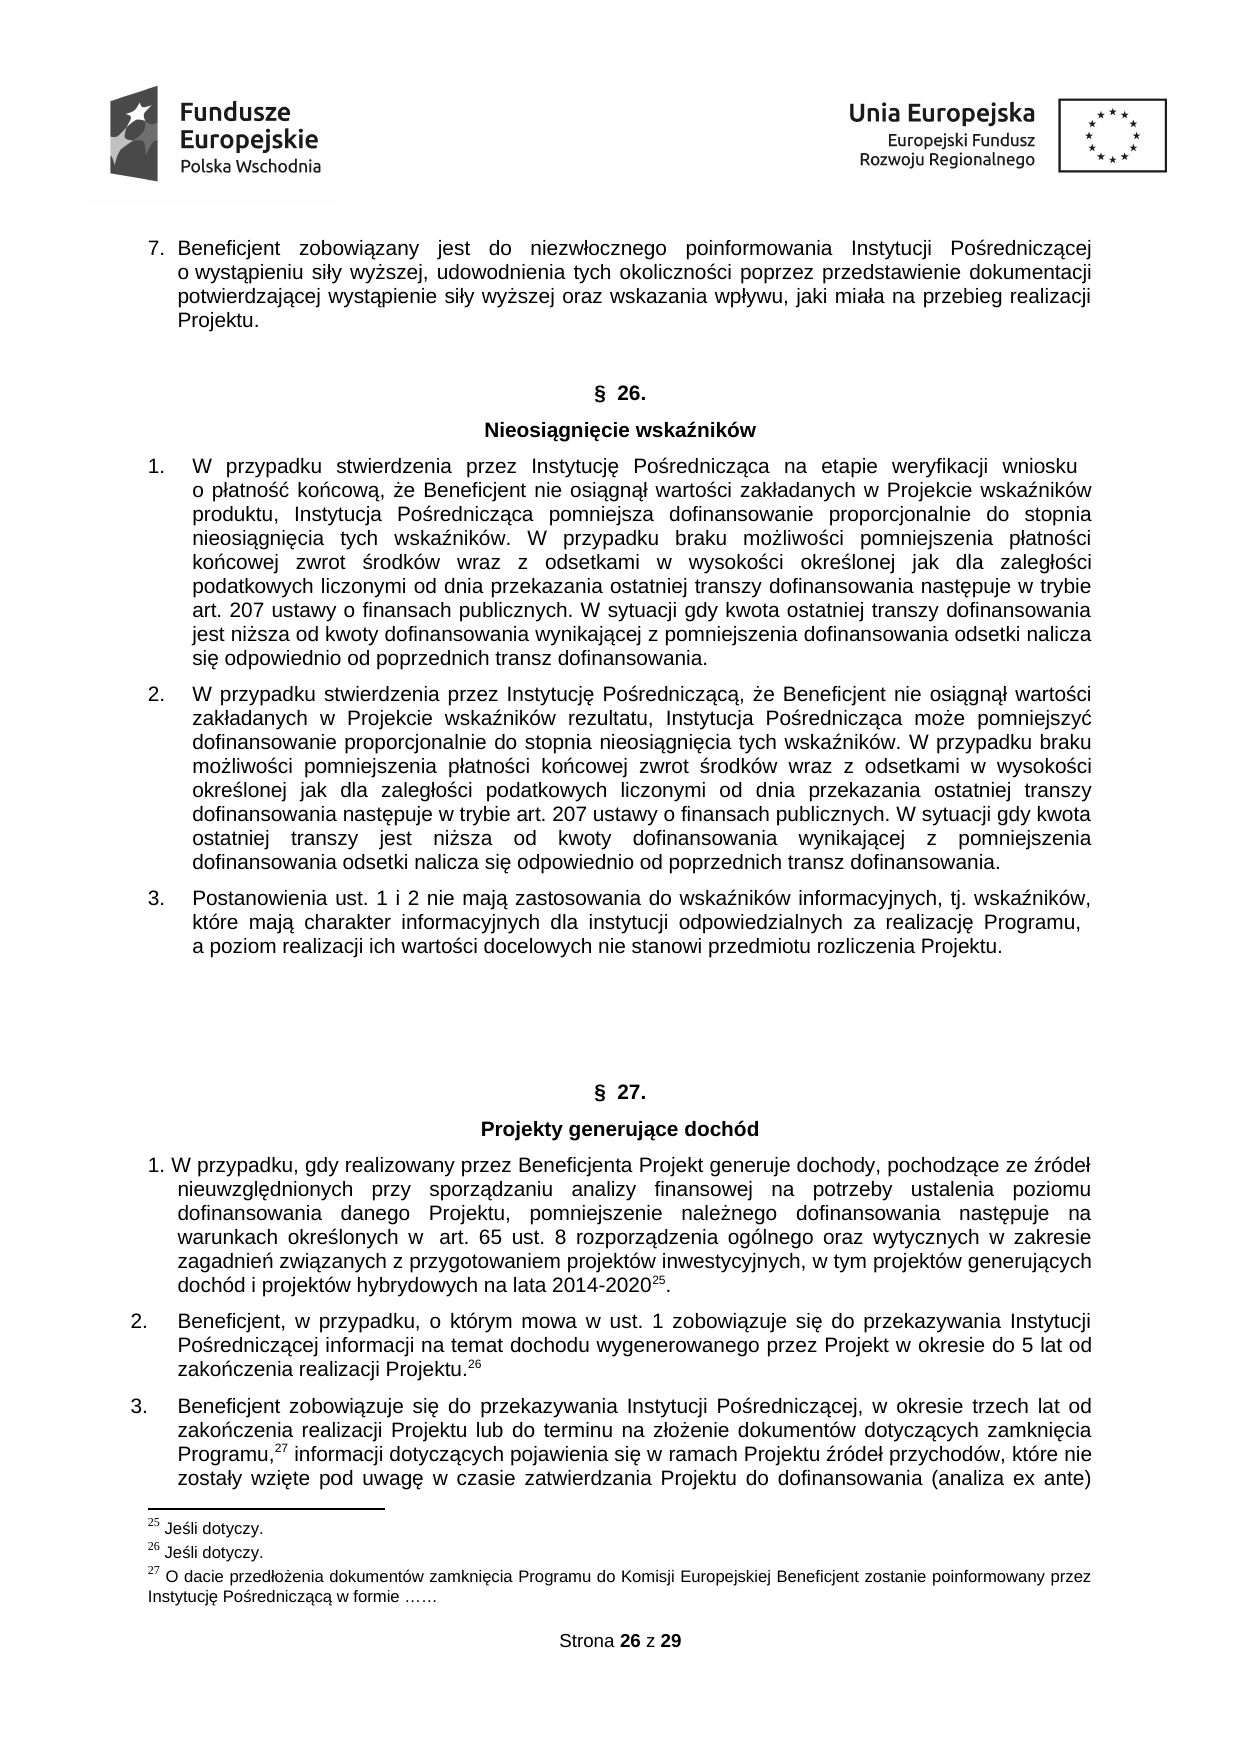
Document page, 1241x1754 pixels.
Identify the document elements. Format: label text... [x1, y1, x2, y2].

picture [86, 63, 344, 206]
list W przypadku stwierdzenia przez Instytucję Pośrednicząca na etapie weryfikacji wniosku o płatność końcową, że Beneficjent nie osiągnął wartości zakładanych w Projekcie wskaźników produktu, Instytucja Pośrednicząca pomniejsza dofinansowanie proporcjonalnie do stopnia nieosiągnięcia tych wskaźników. W przypadku braku możliwości pomniejszenia płatności końcowej zwrot środków wraz z odsetkami w wysokości określonej jak dla zaległości podatkowych liczonymi od dnia przekazania ostatniej transzy dofinansowania następuje w trybie art. 207 ustawy o finansach publicznych. W sytuacji gdy kwota ostatniej transzy dofinansowania jest niższa od kwoty dofinansowania wynikającej z pomniejszenia dofinansowania odsetki nalicza się odpowiednio od poprzednich transz dofinansowania. [148, 454, 1092, 669]
list W przypadku stwierdzenia przez Instytucję Pośredniczącą, że Beneficjent nie osiągnął wartości zakładanych w Projekcie wskaźników rezultatu, Instytucja Pośrednicząca może pomniejszyć dofinansowanie proporcjonalnie do stopnia nieosiągnięcia tych wskaźników. W przypadku braku możliwości pomniejszenia płatności końcowej zwrot środków wraz z odsetkami w wysokości określonej jak dla zaległości podatkowych liczonymi od dnia przekazania ostatniej transzy dofinansowania następuje w trybie art. 207 ustawy o finansach publicznych. W sytuacji gdy kwota ostatniej transzy jest niższa od kwoty dofinansowania wynikającej z pomniejszenia dofinansowania odsetki nalicza się odpowiednio od poprzednich transz dofinansowania. [148, 682, 1092, 874]
text Nieosiągnięcie wskaźników [148, 417, 1092, 441]
text 1. W przypadku, gdy realizowany przez Beneficjenta Projekt generuje dochody, pochodzące ze źródeł nieuwzględnionych przy sporządzaniu analizy finansowej na potrzeby ustalenia poziomu dofinansowania danego Projektu, pomniejszenie należnego dofinansowania następuje na warunkach określonych w art. 65 ust. 8 rozporządzenia ogólnego oraz wytycznych w zakresie zagadnień związanych z przygotowaniem projektów inwestycyjnych, w tym projektów generujących dochód i projektów hybrydowych na lata 2014-2020. [148, 1153, 1092, 1297]
text § 27. [148, 1080, 1092, 1104]
list Postanowienia ust. 1 i 2 nie mają zastosowania do wskaźników informacyjnych, tj. wskaźników, które mają charakter informacyjnych dla instytucji odpowiedzialnych za realizację Programu, a poziom realizacji ich wartości docelowych nie stanowi przedmiotu rozliczenia Projektu. [148, 886, 1092, 958]
text Projekty generujące dochód [148, 1116, 1092, 1140]
list Beneficjent, w przypadku, o którym mowa w ust. 1 zobowiązuje się do przekazywania Instytucji Pośredniczącej informacji na temat dochodu wygenerowanego przez Projekt w okresie do 5 lat od zakończenia realizacji Projektu. [148, 1309, 1092, 1381]
picture [826, 74, 1191, 196]
list Beneficjent zobowiązany jest do niezwłocznego poinformowania Instytucji Pośredniczącej o wystąpieniu siły wyższej, udowodnienia tych okoliczności poprzez przedstawienie dokumentacji potwierdzającej wystąpienie siły wyższej oraz wskazania wpływu, jaki miała na przebieg realizacji Projektu. [148, 236, 1092, 332]
text § 26. [148, 381, 1092, 405]
